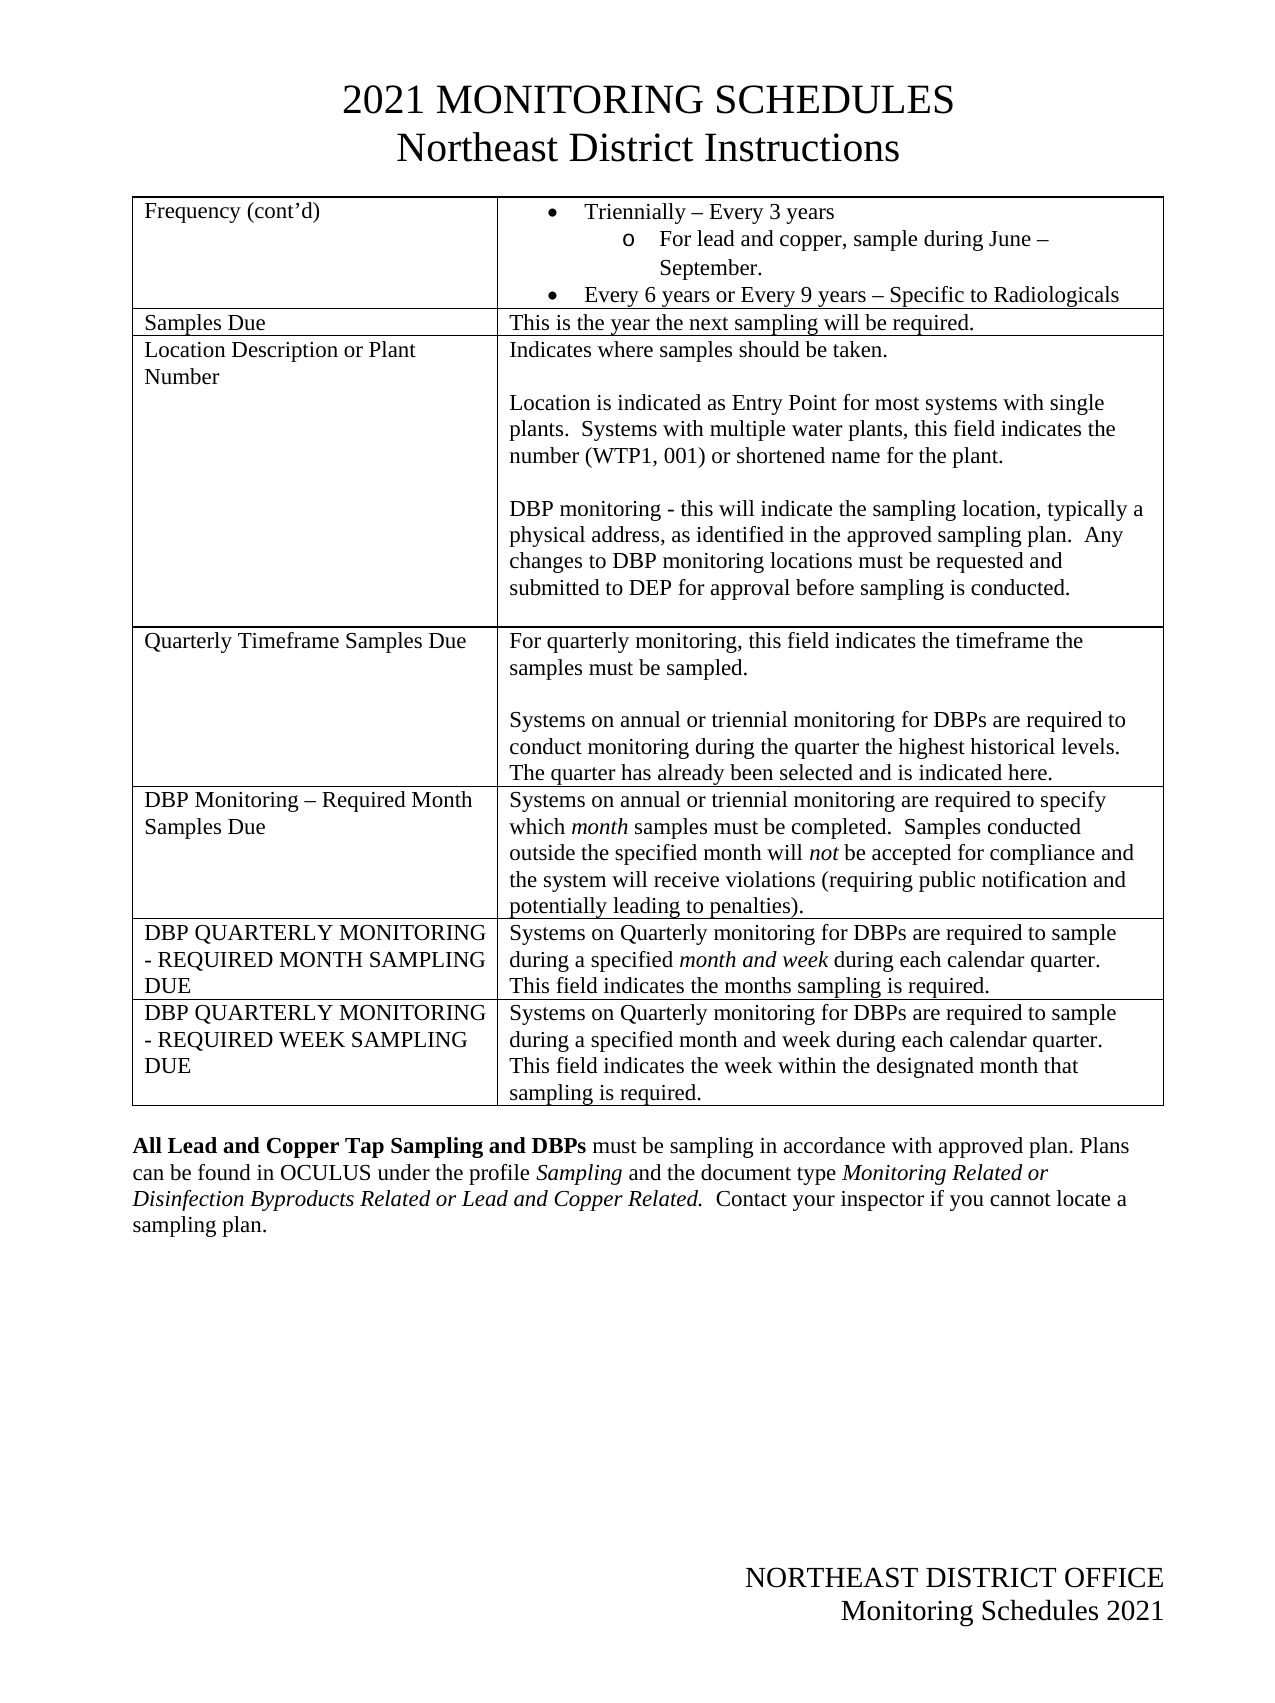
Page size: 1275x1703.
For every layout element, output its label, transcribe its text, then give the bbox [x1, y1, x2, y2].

table_cell Quarterly Timeframe Samples Due [133, 628, 497, 786]
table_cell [133, 198, 497, 308]
table_cell Samples Due [133, 309, 497, 335]
table_cell DBP QUARTERLY MONITORING - REQUIRED MONTH SAMPLING DUE [133, 919, 497, 998]
table_cell Systems on Quarterly monitoring for DBPs are required to sample during a specified month and week during each calendar quarter. This field indicates the week within the designated month that sampling is required. [498, 1000, 1163, 1105]
table_cell This is the year the next sampling will be required. [498, 309, 1163, 335]
table_cell Indicates where samples should be taken. Location is indicated as Entry Point for most systems with single plants. Systems with multiple water plants, this field indicates the number (WTP1, 001) or shortened name for the plant. DBP monitoring - this will indicate the sampling location, typically a physical address, as identified in the approved sampling plan. Any changes to DBP monitoring locations must be requested and submitted to DEP for approval before sampling is conducted. [498, 336, 1163, 626]
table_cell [498, 198, 1163, 308]
table_cell DBP QUARTERLY MONITORING - REQUIRED WEEK SAMPLING DUE [133, 1000, 497, 1105]
table_cell For quarterly monitoring, this field indicates the timeframe the samples must be sampled. Systems on annual or triennial monitoring for DBPs are required to conduct monitoring during the quarter the highest historical levels. The quarter has already been selected and is indicated here. [498, 628, 1163, 786]
table_cell Systems on Quarterly monitoring for DBPs are required to sample during a specified month and week during each calendar quarter. This field indicates the months sampling is required. [498, 919, 1163, 998]
table_cell DBP Monitoring – Required Month Samples Due [133, 787, 497, 918]
table_cell Location Description or Plant Number [133, 336, 497, 626]
table_cell Systems on annual or triennial monitoring are required to specify which month samples must be completed. Samples conducted outside the specified month will not be accepted for compliance and the system will receive violations (requiring public notification and potentially leading to penalties). [498, 787, 1163, 918]
text All Lead and Copper Tap Sampling and DBPs must be sampling in accordance with approved plan. Plans can be found in OCULUS under the profile Sampling and the document type Monitoring Related or Disinfection Byproducts Related or Lead and Copper Related. Contact your inspector if you cannot locate a sampling plan. [132, 1132, 1164, 1238]
